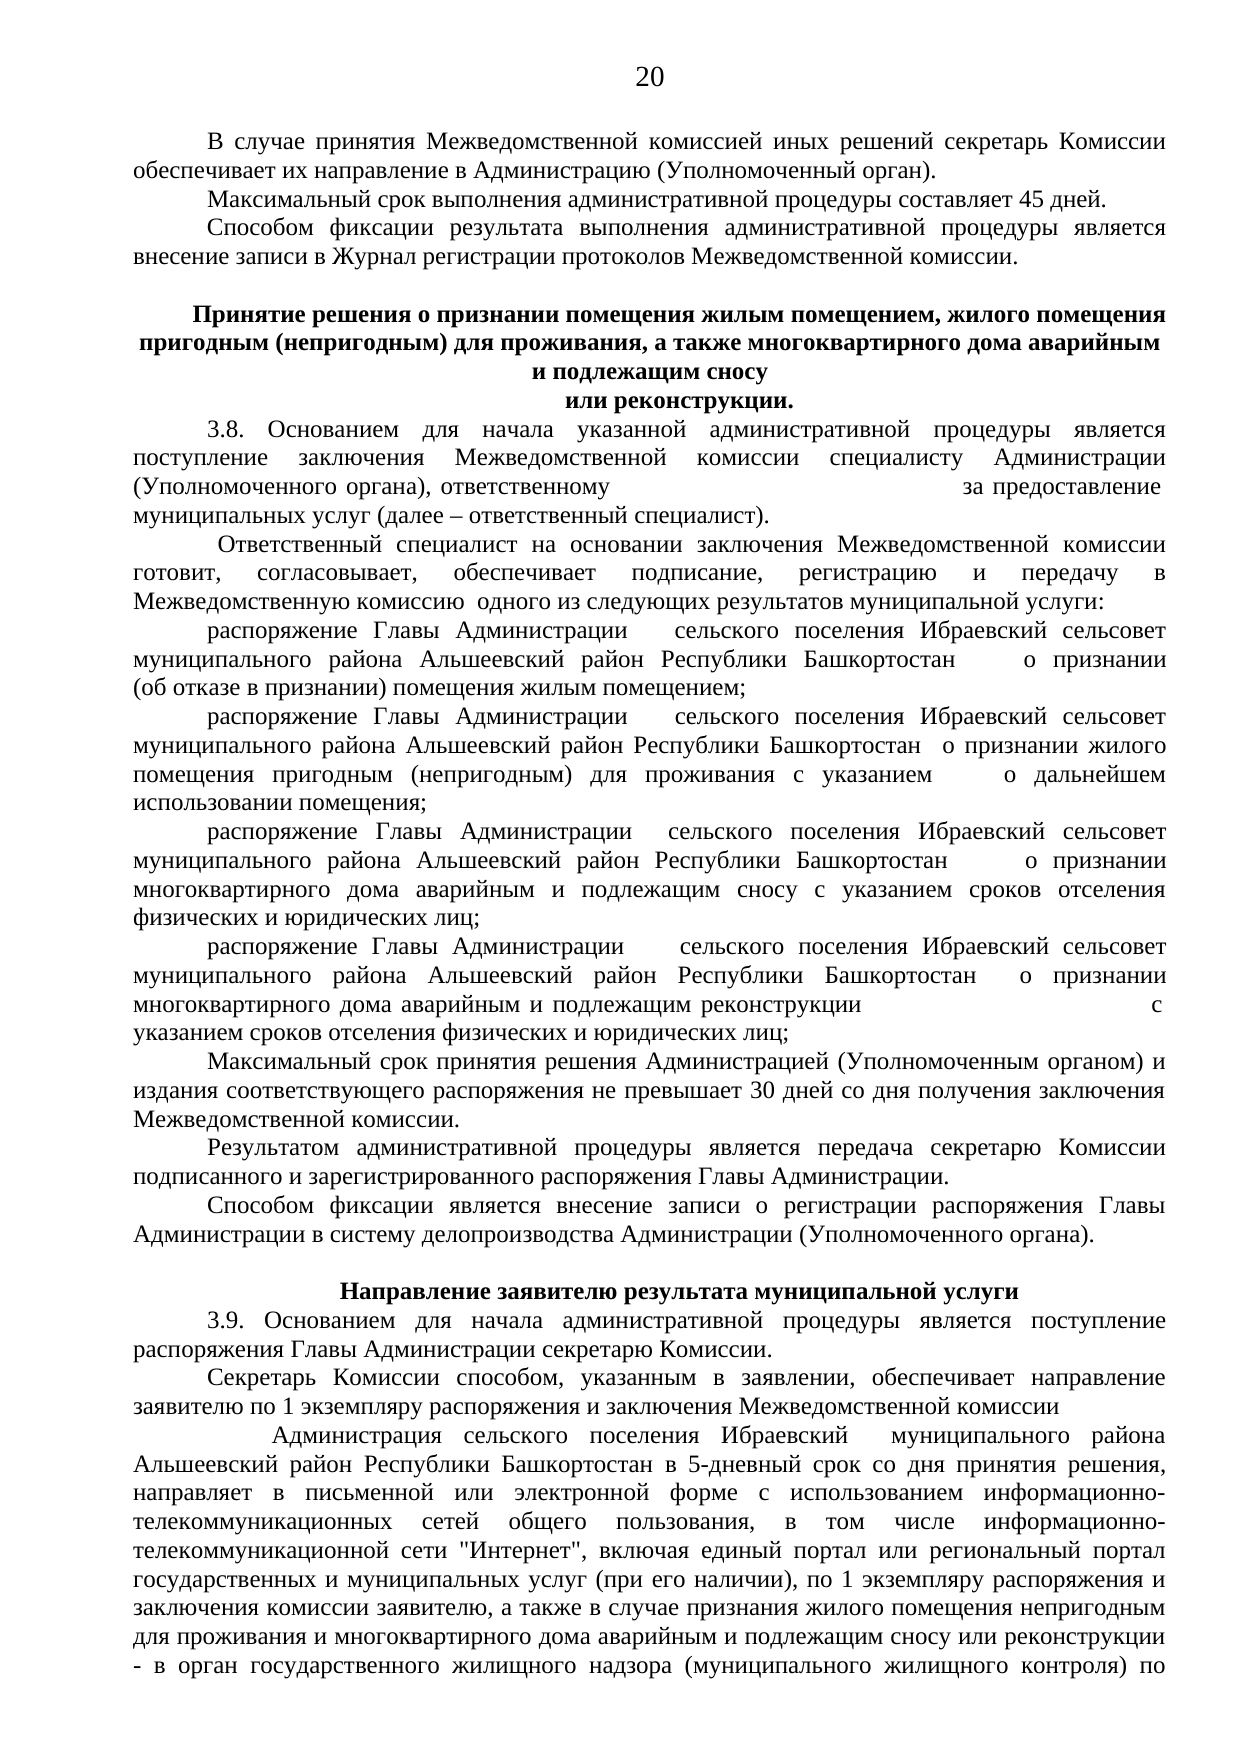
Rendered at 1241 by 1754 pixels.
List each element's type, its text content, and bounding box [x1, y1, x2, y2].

list или реконструкции. [133, 385, 1167, 414]
text Способом фиксации результата выполнения административной процедуры является внесение записи в Журнал регистрации протоколов Межведомственной комиссии. [133, 212, 1167, 270]
text Ответственный специалист на основании заключения Межведомственной комиссии готовит, согласовывает, обеспечивает подписание, регистрацию и передачу в Межведомственную комиссию одного из следующих результатов муниципальной услуги: [133, 529, 1167, 615]
text распоряжение Главы Администрации сельского поселения Ибраевский сельсовет муниципального района Альшеевский район Республики Башкортостан о признании многоквартирного дома аварийным и подлежащим сносу с указанием сроков отселения физических и юридических лиц; [133, 816, 1167, 931]
list Направление заявителю результата муниципальной услуги [133, 1276, 1167, 1305]
text 3.8. Основанием для начала указанной административной процедуры является поступление заключения Межведомственной комиссии специалисту Администрации (Уполномоченного органа), ответственному за предоставление муниципальных услуг (далее – ответственный специалист). [133, 414, 1167, 529]
text Максимальный срок выполнения административной процедуры составляет 45 дней. [133, 184, 1167, 212]
list Принятие решения о признании помещения жилым помещением, жилого помещения пригодным (непригодным) для проживания, а также многоквартирного дома аварийным и подлежащим сносу [133, 299, 1167, 385]
text распоряжение Главы Администрации сельского поселения Ибраевский сельсовет муниципального района Альшеевский район Республики Башкортостан о признании жилого помещения пригодным (непригодным) для проживания с указанием о дальнейшем использовании помещения; [133, 701, 1167, 816]
text Максимальный срок принятия решения Администрацией (Уполномоченным органом) и издания соответствующего распоряжения не превышает 30 дней со дня получения заключения Межведомственной комиссии. [133, 1046, 1167, 1132]
text распоряжение Главы Администрации сельского поселения Ибраевский сельсовет муниципального района Альшеевский район Республики Башкортостан о признании (об отказе в признании) помещения жилым помещением; [133, 615, 1167, 701]
text Секретарь Комиссии способом, указанным в заявлении, обеспечивает направление заявителю по 1 экземпляру распоряжения и заключения Межведомственной комиссии [133, 1362, 1167, 1420]
text распоряжение Главы Администрации сельского поселения Ибраевский сельсовет муниципального района Альшеевский район Республики Башкортостан о признании многоквартирного дома аварийным и подлежащим реконструкции с указанием сроков отселения физических и юридических лиц; [133, 931, 1167, 1046]
text Результатом административной процедуры является передача секретарю Комиссии подписанного и зарегистрированного распоряжения Главы Администрации. [133, 1132, 1167, 1190]
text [133, 1420, 1167, 1679]
text 3.9. Основанием для начала административной процедуры является поступление распоряжения Главы Администрации секретарю Комиссии. [133, 1305, 1167, 1362]
text Способом фиксации является внесение записи о регистрации распоряжения Главы Администрации в систему делопроизводства Администрации (Уполномоченного органа). [133, 1190, 1167, 1247]
text В случае принятия Межведомственной комиссией иных решений секретарь Комиссии обеспечивает их направление в Администрацию (Уполномоченный орган). [133, 126, 1167, 184]
